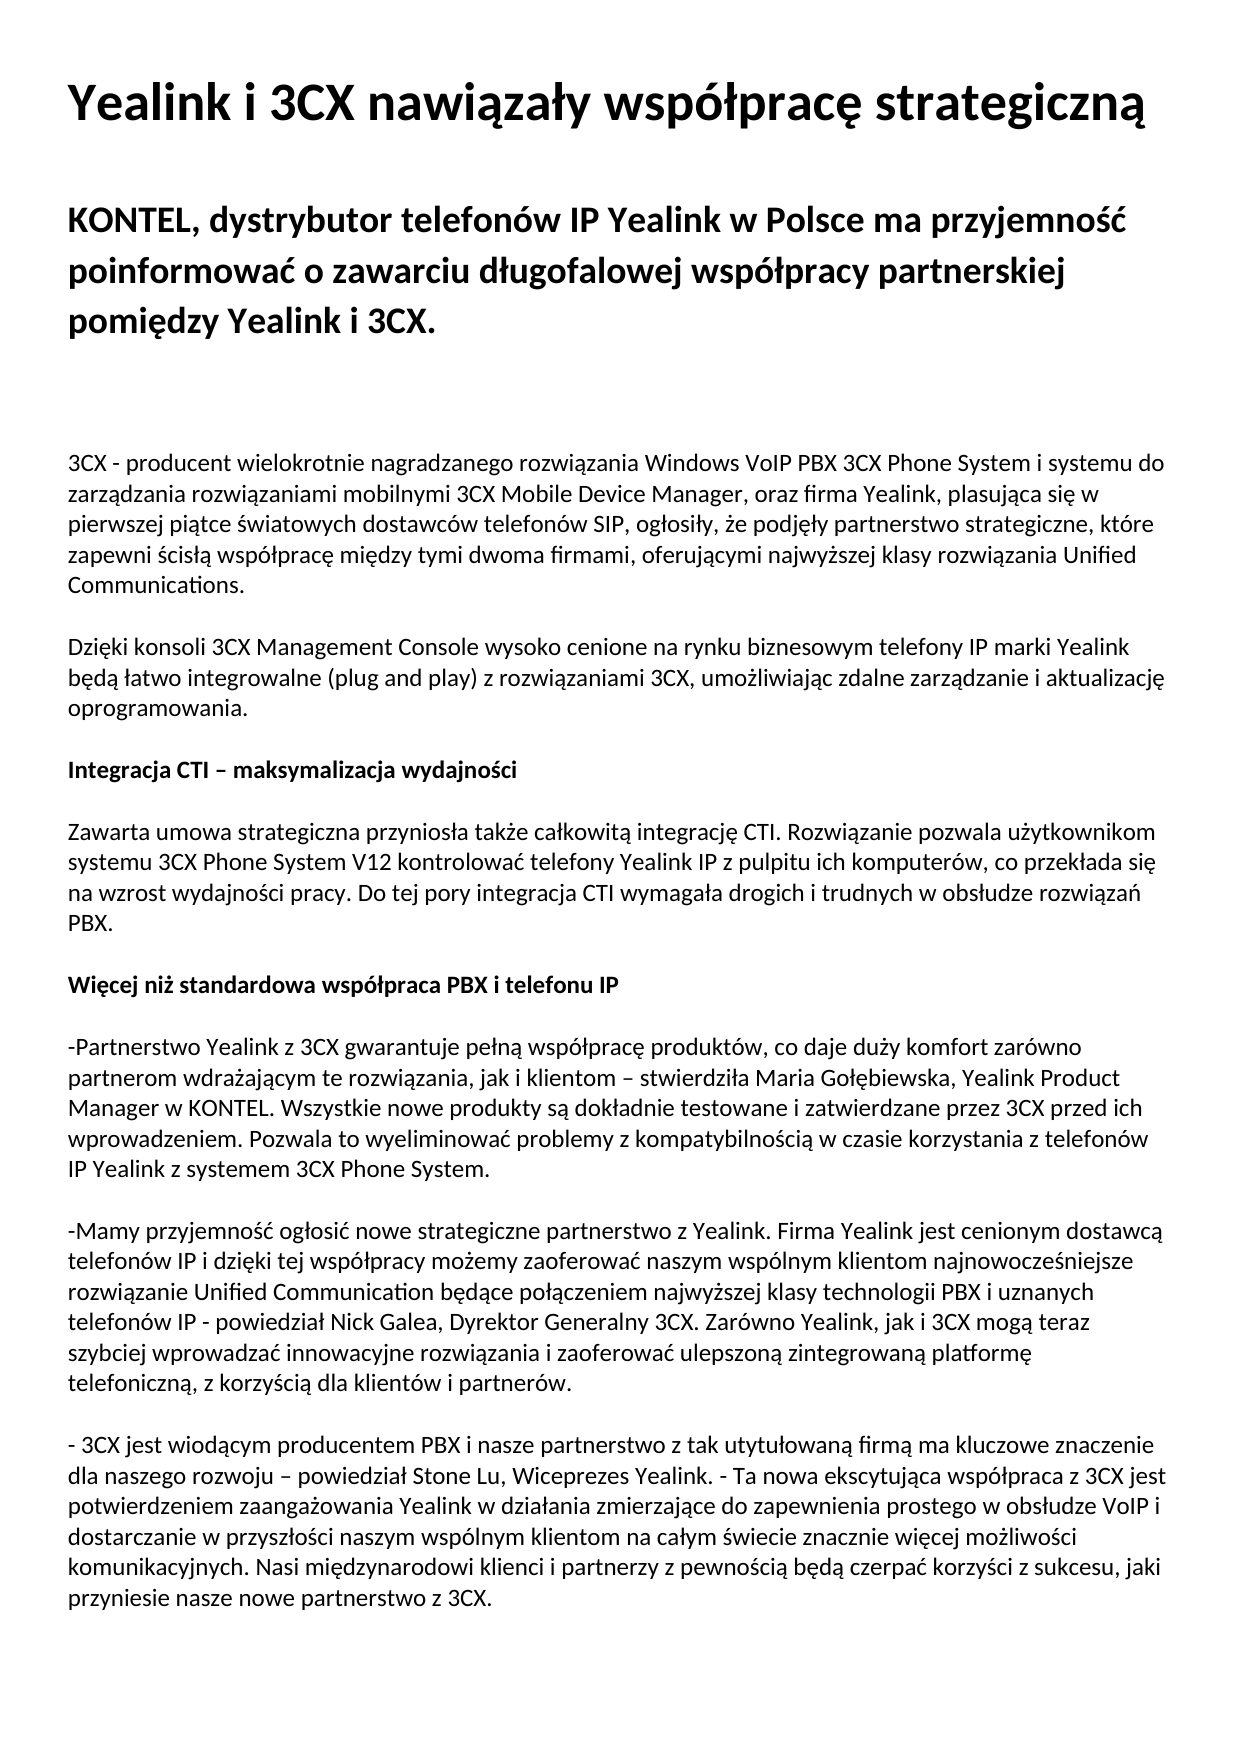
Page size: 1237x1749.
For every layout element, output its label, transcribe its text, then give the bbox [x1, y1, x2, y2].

text -Partnerstwo Yealink z 3CX gwarantuje pełną współpracę produktów, co daje duży komfort zarówno partnerom wdrażającym te rozwiązania, jak i klientom – stwierdziła Maria Gołębiewska, Yealink Product Manager w KONTEL. Wszystkie nowe produkty są dokładnie testowane i zatwierdzane przez 3CX przed ich wprowadzeniem. Pozwala to wyeliminować problemy z kompatybilnością w czasie korzystania z telefonów IP Yealink z systemem 3CX Phone System. [68, 1031, 1169, 1184]
text Integracja CTI – maksymalizacja wydajności [68, 754, 1169, 785]
text -Mamy przyjemność ogłosić nowe strategiczne partnerstwo z Yealink. Firma Yealink jest cenionym dostawcą telefonów IP i dzięki tej współpracy możemy zaoferować naszym wspólnym klientom najnowocześniejsze rozwiązanie Unified Communication będące połączeniem najwyższej klasy technologii PBX i uznanych telefonów IP - powiedział Nick Galea, Dyrektor Generalny 3CX. Zarówno Yealink, jak i 3CX mogą teraz szybciej wprowadzać innowacyjne rozwiązania i zaoferować ulepszoną zintegrowaną platformę telefoniczną, z korzyścią dla klientów i partnerów. [68, 1215, 1169, 1398]
text 3CX - producent wielokrotnie nagradzanego rozwiązania Windows VoIP PBX 3CX Phone System i systemu do zarządzania rozwiązaniami mobilnymi 3CX Mobile Device Manager, oraz firma Yealink, plasująca się w pierwszej piątce światowych dostawców telefonów SIP, ogłosiły, że podjęły partnerstwo strategiczne, które zapewni ścisłą współpracę między tymi dwoma firmami, oferującymi najwyższej klasy rozwiązania Unified Communications. [68, 448, 1169, 600]
text - 3CX jest wiodącym producentem PBX i nasze partnerstwo z tak utytułowaną firmą ma kluczowe znaczenie dla naszego rozwoju – powiedział Stone Lu, Wiceprezes Yealink. - Ta nowa ekscytująca współpraca z 3CX jest potwierdzeniem zaangażowania Yealink w działania zmierzające do zapewnienia prostego w obsłudze VoIP i dostarczanie w przyszłości naszym wspólnym klientom na całym świecie znacznie więcej możliwości komunikacyjnych. Nasi międzynarodowi klienci i partnerzy z pewnością będą czerpać korzyści z sukcesu, jaki przyniesie nasze nowe partnerstwo z 3CX. [68, 1429, 1169, 1612]
text KONTEL, dystrybutor telefonów IP Yealink w Polsce ma przyjemność poinformować o zawarciu długofalowej współpracy partnerskiej pomiędzy Yealink i 3CX. [68, 196, 1169, 343]
text Dzięki konsoli 3CX Management Console wysoko cenione na rynku biznesowym telefony IP marki Yealink będą łatwo integrowalne (plug and play) z rozwiązaniami 3CX, umożliwiając zdalne zarządzanie i aktualizację oprogramowania. [68, 631, 1169, 723]
text Zawarta umowa strategiczna przyniosła także całkowitą integrację CTI. Rozwiązanie pozwala użytkownikom systemu 3CX Phone System V12 kontrolować telefony Yealink IP z pulpitu ich komputerów, co przekłada się na wzrost wydajności pracy. Do tej pory integracja CTI wymagała drogich i trudnych w obsłudze rozwiązań PBX. [68, 816, 1169, 938]
text Więcej niż standardowa współpraca PBX i telefonu IP [68, 969, 1169, 1000]
text Yealink i 3CX nawiązały współpracę strategiczną [68, 68, 1169, 134]
